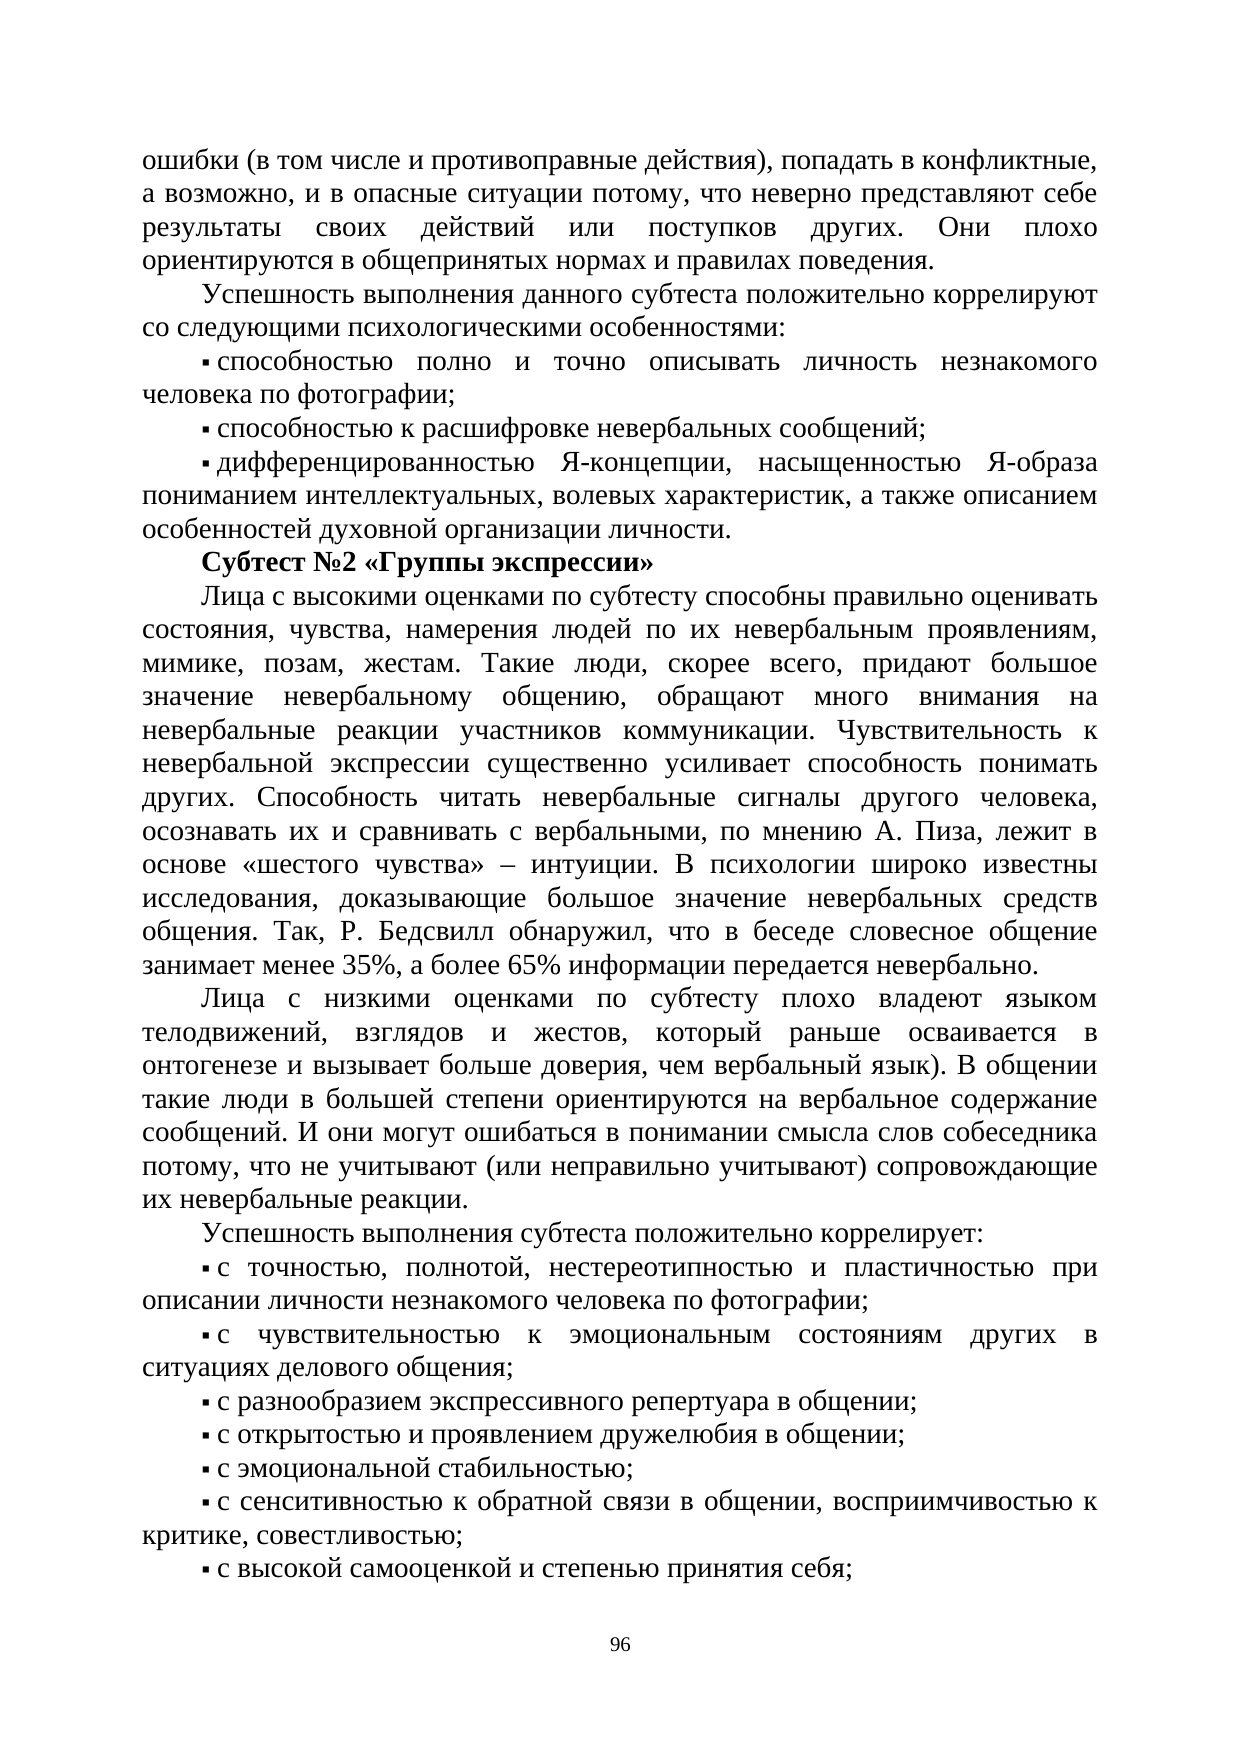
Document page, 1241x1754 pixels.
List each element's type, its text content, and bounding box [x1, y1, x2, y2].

list с эмоциональной стабильностью; [142, 1450, 1098, 1483]
text Лица с низкими оценками по субтесту плохо владеют языком телодвижений, взглядов и жестов, который раньше осваивается в онтогенезе и вызывает больше доверия, чем вербальный язык). В общении такие люди в большей степени ориентируются на вербальное содержание сообщений. И они могут ошибаться в понимании смысла слов собеседника потому, что не учитывают (или неправильно учитывают) сопровождающие их невербальные реакции. [142, 980, 1098, 1215]
list с чувствительностью к эмоциональным состояниям других в ситуациях делового общения; [142, 1316, 1098, 1383]
text Успешность выполнения данного субтеста положительно коррелируют со следующими психологическими особенностями: [142, 276, 1098, 343]
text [142, 142, 1098, 276]
list с точностью, полнотой, нестереотипностью и пластичностью при описании личности незнакомого человека по фотографии; [142, 1249, 1098, 1316]
subtitle Субтест №2 «Группы экспрессии» [142, 544, 1098, 578]
list с сенситивностью к обратной связи в общении, восприимчивостью к критике, совестливостью; [142, 1483, 1098, 1551]
list с открытостью и проявлением дружелюбия в общении; [142, 1416, 1098, 1450]
list с высокой самооценкой и степенью принятия себя; [142, 1551, 1098, 1584]
list способностью полно и точно описывать личность незнакомого человека по фотографии; [142, 343, 1098, 410]
list дифференцированностью Я-концепции, насыщенностью Я-образа пониманием интеллектуальных, волевых характеристик, а также описанием особенностей духовной организации личности. [142, 444, 1098, 544]
text Успешность выполнения субтеста положительно коррелирует: [142, 1215, 1098, 1249]
text Лица с высокими оценками по субтесту способны правильно оценивать состояния, чувства, намерения людей по их невербальным проявлениям, мимике, позам, жестам. Такие люди, скорее всего, придают большое значение невербальному общению, обращают много внимания на невербальные реакции участников коммуникации. Чувствительность к невербальной экспрессии существенно усиливает способность понимать других. Способность читать невербальные сигналы другого человека, осознавать их и сравнивать с вербальными, по мнению А. Пиза, лежит в основе «шестого чувства» – интуиции. В психологии широко известны исследования, доказывающие большое значение невербальных средств общения. Так, Р. Бедсвилл обнаружил, что в беседе словесное общение занимает менее 35%, а более 65% информации передается невербально. [142, 578, 1098, 980]
list способностью к расшифровке невербальных сообщений; [142, 410, 1098, 444]
list с разнообразием экспрессивного репертуара в общении; [142, 1383, 1098, 1416]
